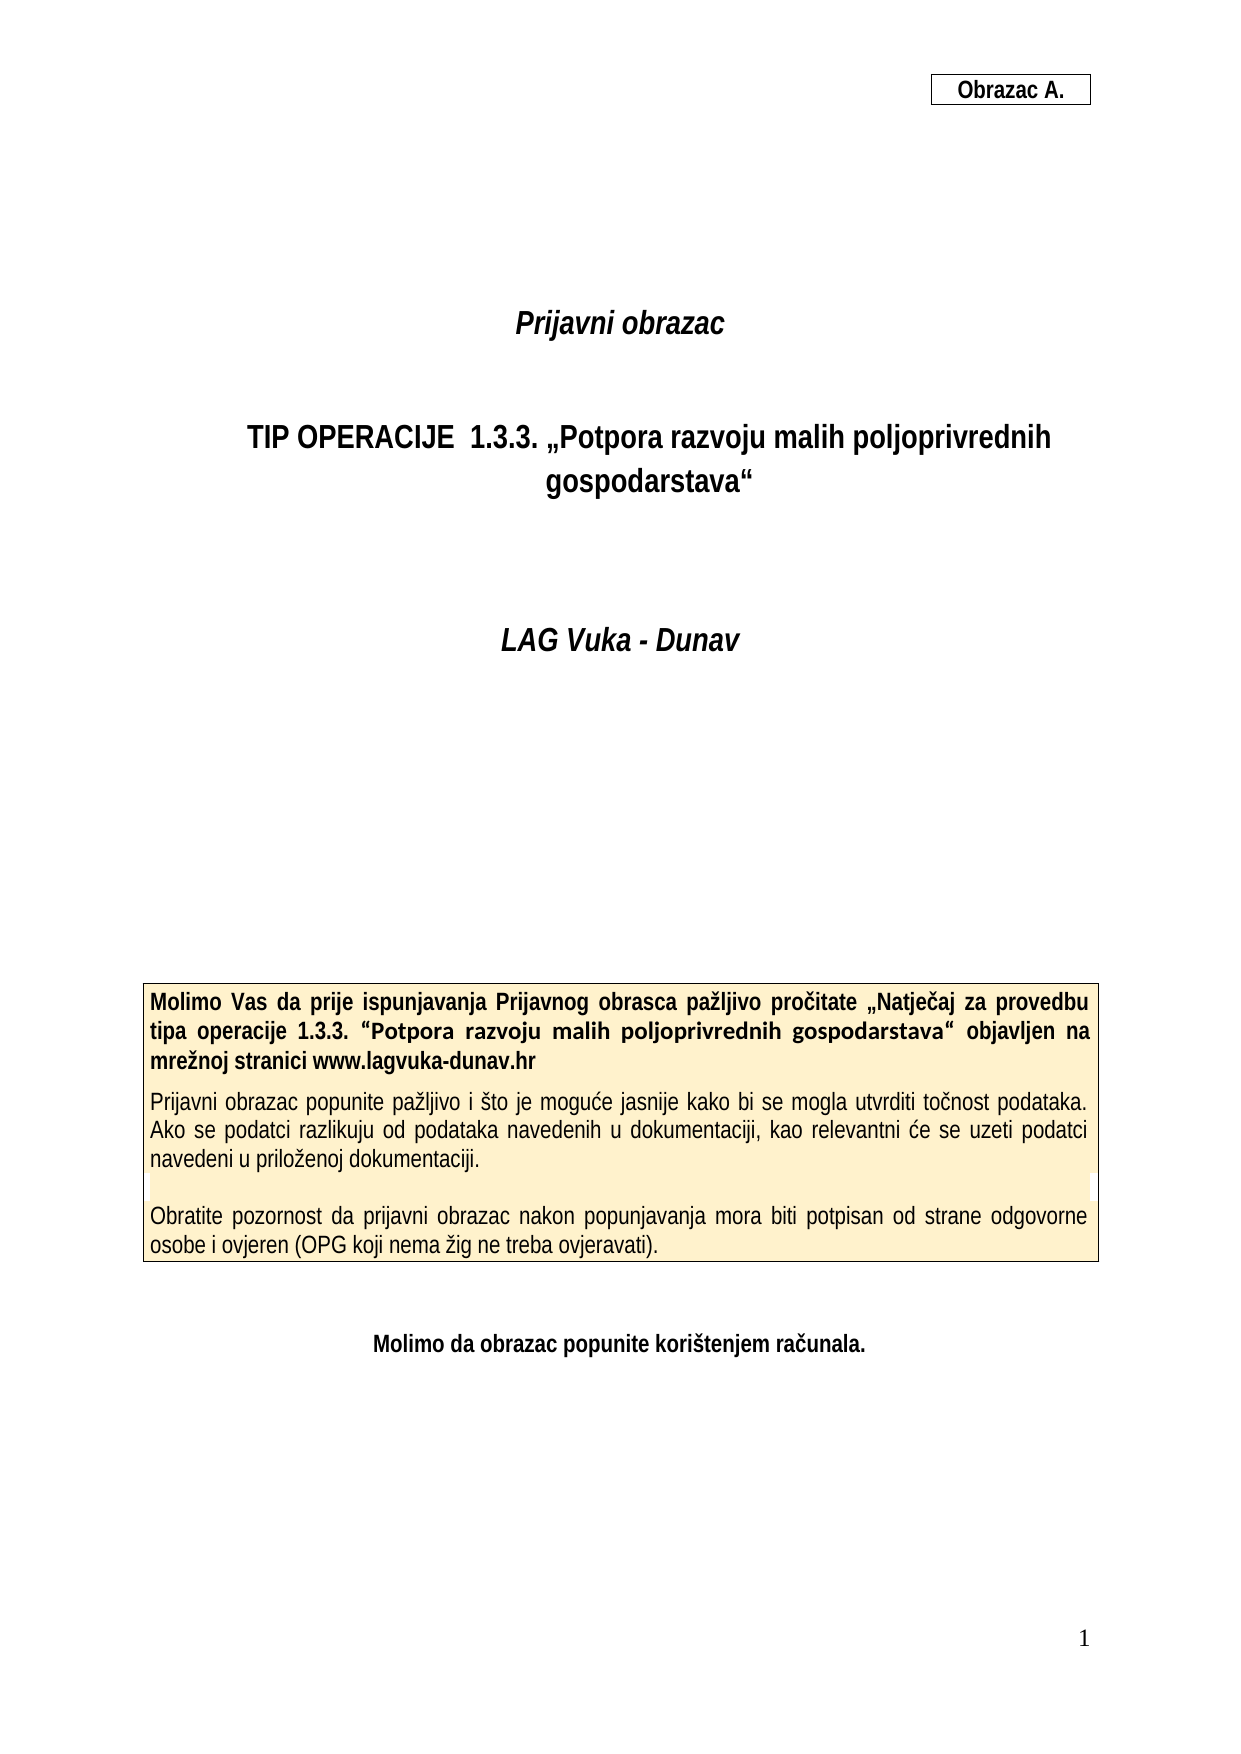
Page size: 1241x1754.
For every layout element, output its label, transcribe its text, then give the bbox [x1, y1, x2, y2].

text TIP OPERACIJE 1.3.3. „Potpora razvoju malih poljoprivrednih gospodarstava“ [150, 418, 1149, 500]
text Molimo da obrazac popunite korištenjem računala. [149, 1329, 1090, 1357]
text Prijavni obrazac [150, 303, 1090, 341]
text LAG Vuka - Dunav [150, 620, 1090, 658]
text Prijavni obrazac popunite pažljivo i što je moguće jasnije kako bi se mogla utvrditi točnost podataka. Ako se podatci razlikuju od podataka navedenih u dokumentaciji, kao relevantni će se uzeti podatci navedeni u priloženoj dokumentaciji. [144, 1084, 1098, 1173]
text Molimo Vas da prije ispunjavanja Prijavnog obrasca pažljivo pročitate „Natječaj za provedbu tipa operacije 1.3.3. “Potpora razvoju malih poljoprivrednih gospodarstava“ objavljen na mrežnoj stranici www.lagvuka-dunav.hr [144, 984, 1098, 1074]
text Obratite pozornost da prijavni obrazac nakon popunjavanja mora biti potpisan od strane odgovorne osobe i ovjeren (OPG koji nema žig ne treba ovjeravati). [144, 1198, 1098, 1261]
